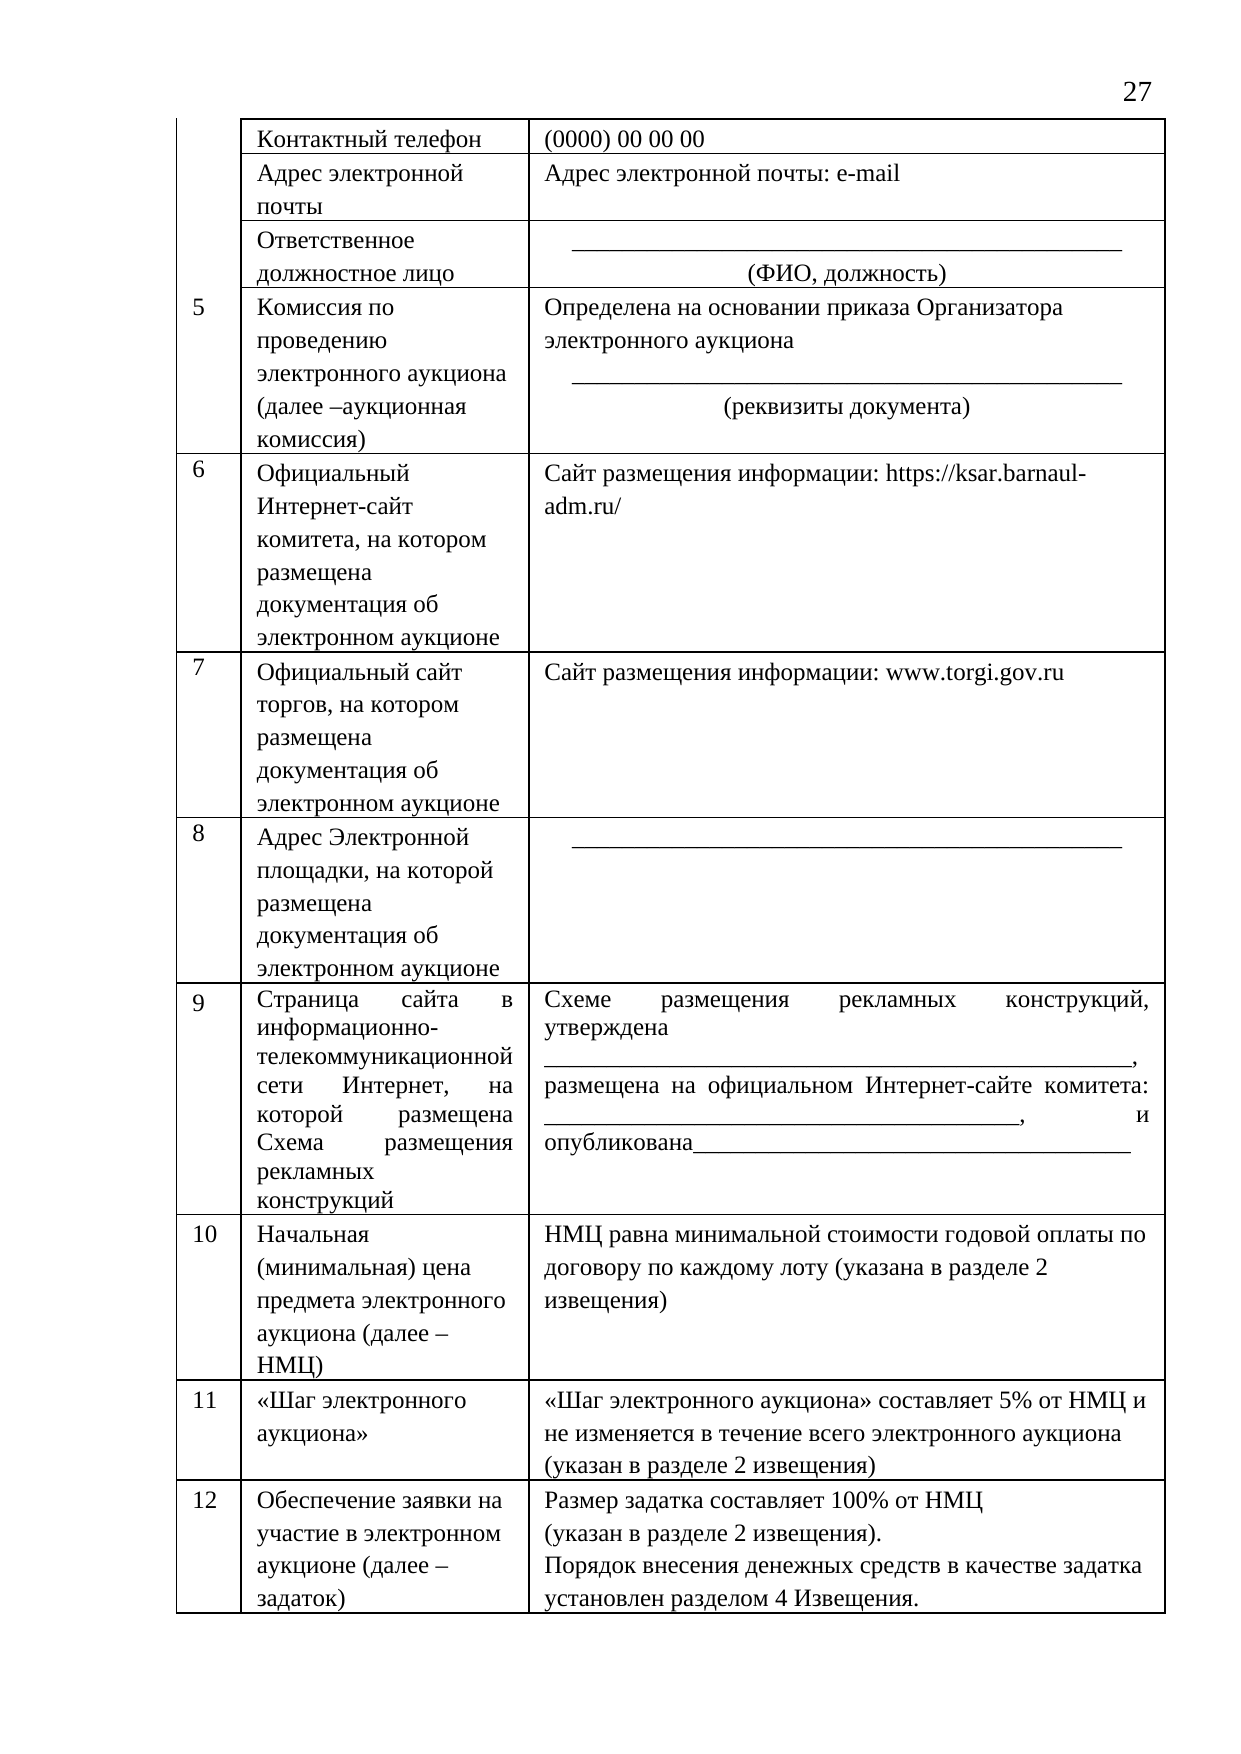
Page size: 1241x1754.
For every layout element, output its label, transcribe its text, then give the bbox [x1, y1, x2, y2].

table_cell ____________________________________________ (ФИО, должность) [530, 221, 1164, 287]
table_cell (0000) 00 00 00 [530, 120, 1164, 152]
table_cell Официальный Интернет-сайт комитета, на котором размещена документация об электронном аукционе [242, 454, 528, 651]
table_cell НМЦ равна минимальной стоимости годовой оплаты по договору по каждому лоту (указана в разделе 2 извещения) [530, 1215, 1164, 1379]
table_cell 11 [177, 1381, 240, 1479]
table_cell Контактный телефон [242, 120, 528, 152]
table_cell Сайт размещения информации: www.torgi.gov.ru [530, 653, 1164, 817]
table_cell «Шаг электронного аукциона» [242, 1381, 528, 1479]
table_cell ____________________________________________ [530, 818, 1164, 982]
table_cell 12 [177, 1481, 240, 1612]
table_cell Официальный сайт торгов, на котором размещена документация об электронном аукционе [242, 653, 528, 817]
table_cell 6 [177, 454, 240, 651]
table_cell 10 [177, 1215, 240, 1379]
table_cell «Шаг электронного аукциона» составляет 5% от НМЦ и не изменяется в течение всего электронного аукциона (указан в разделе 2 извещения) [530, 1381, 1164, 1479]
table_cell Размер задатка составляет 100% от НМЦ (указан в разделе 2 извещения). Порядок внесения денежных средств в качестве задатка установлен разделом 4 Извещения. [530, 1481, 1164, 1612]
table_cell 5 [177, 287, 240, 452]
table_cell Страница сайта в информационно-телекоммуникационной сети Интернет, на которой размещена Схема размещения рекламных конструкций [242, 984, 528, 1214]
table_cell Адрес Электронной площадки, на которой размещена документация об электронном аукционе [242, 818, 528, 982]
table_cell Начальная (минимальная) цена предмета электронного аукциона (далее – НМЦ) [242, 1215, 528, 1379]
table_cell Определена на основании приказа Организатора электронного аукциона ____________________________________________ (реквизиты документа) [530, 288, 1164, 452]
table_cell Ответственное должностное лицо [242, 221, 528, 287]
table_cell Обеспечение заявки на участие в электронном аукционе (далее – задаток) [242, 1481, 528, 1612]
table_cell Адрес электронной почты: e-mail [530, 154, 1164, 220]
table_cell Сайт размещения информации: https://ksar.barnaul-adm.ru/ [530, 454, 1164, 651]
table_cell 7 [177, 653, 240, 817]
table_cell Схеме размещения рекламных конструкций, утверждена _______________________________________________, размещена на официальном Интернет-сайте комитета: ______________________________________, и опубликована___________________________________ [530, 984, 1164, 1214]
table_cell Комиссия по проведению электронного аукциона (далее –аукционная комиссия) [242, 288, 528, 452]
table_cell Адрес электронной почты [242, 154, 528, 220]
table_cell 8 [177, 818, 240, 982]
table_cell 9 [177, 984, 240, 1214]
